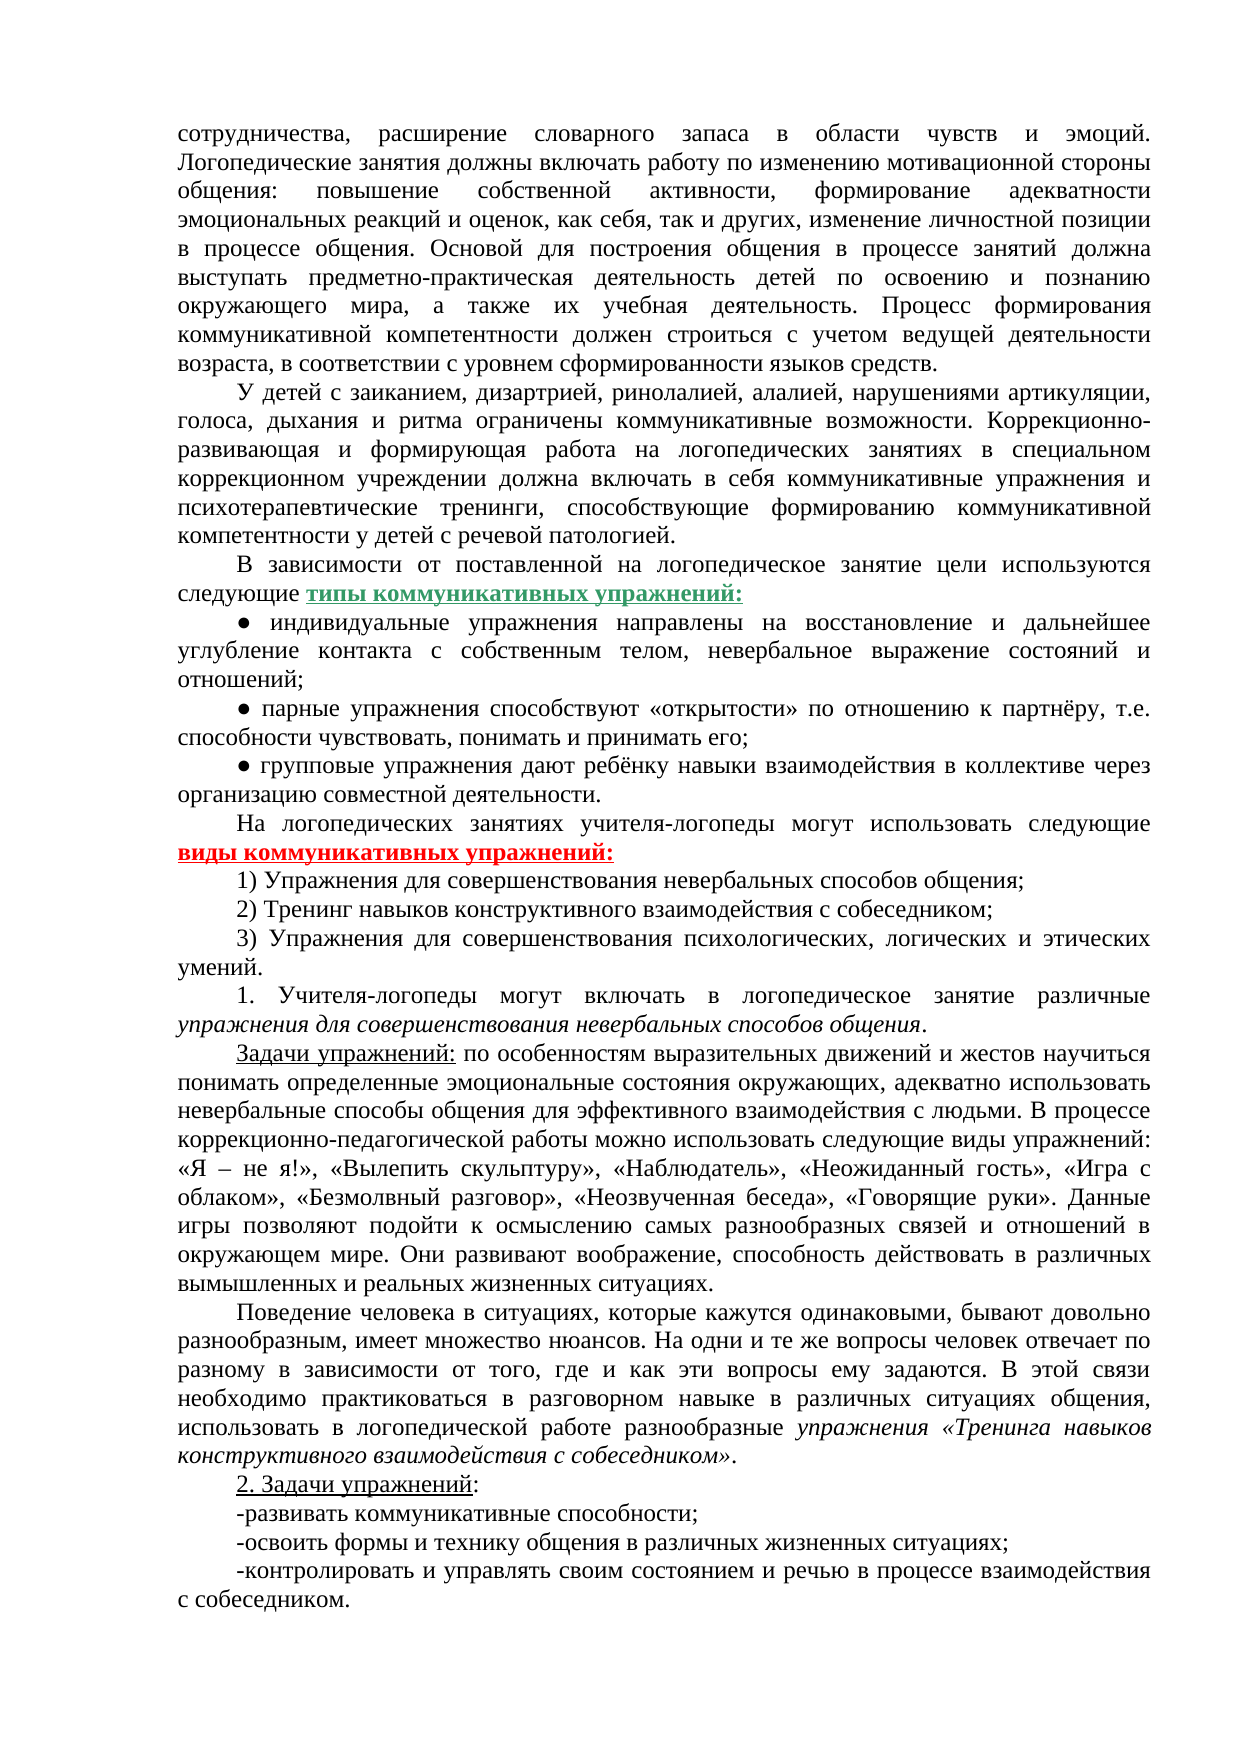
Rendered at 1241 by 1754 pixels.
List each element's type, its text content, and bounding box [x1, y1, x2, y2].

text На логопедических занятиях учителя-логопеды могут использовать следующие виды коммуникативных упражнений: [177, 808, 1152, 866]
text В зависимости от поставленной на логопедическое занятие цели используются следующие типы коммуникативных упражнений: [177, 549, 1152, 607]
text У детей с заиканием, дизартрией, ринолалией, алалией, нарушениями артикуляции, голоса, дыхания и ритма ограничены коммуникативные возможности. Коррекционно-развивающая и формирующая работа на логопедических занятиях в специальном коррекционном учреждении должна включать в себя коммуникативные упражнения и психотерапевтические тренинги, способствующие формированию коммуникативной компетентности у детей с речевой патологией. [177, 377, 1152, 549]
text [177, 118, 1152, 377]
text ● групповые упражнения дают ребёнку навыки взаимодействия в коллективе через организацию совместной деятельности. [177, 751, 1152, 808]
text 2. Задачи упражнений: [177, 1469, 1152, 1498]
text 2) Тренинг навыков конструктивного взаимодействия с собеседником; [177, 894, 1152, 923]
text Поведение человека в ситуациях, которые кажутся одинаковыми, бывают довольно разнообразным, имеет множество нюансов. На одни и те же вопросы человек отвечает по разному в зависимости от того, где и как эти вопросы ему задаются. В этой связи необходимо практиковаться в разговорном навыке в различных ситуациях общения, использовать в логопедической работе разнообразные упражнения «Тренинга навыков конструктивного взаимодействия с собеседником». [177, 1297, 1152, 1469]
text Задачи упражнений: по особенностям выразительных движений и жестов научиться понимать определенные эмоциональные состояния окружающих, адекватно использовать невербальные способы общения для эффективного взаимодействия с людьми. В процессе коррекционно-педагогической работы можно использовать следующие виды упражнений: «Я – не я!», «Вылепить скульптуру», «Наблюдатель», «Неожиданный гость», «Игра с облаком», «Безмолвный разговор», «Неозвученная беседа», «Говорящие руки». Данные игры позволяют подойти к осмыслению самых разнообразных связей и отношений в окружающем мире. Они развивают воображение, способность действовать в различных вымышленных и реальных жизненных ситуациях. [177, 1038, 1152, 1297]
text -контролировать и управлять своим состоянием и речью в процессе взаимодействия с собеседником. [177, 1556, 1152, 1613]
text 3) Упражнения для совершенствования психологических, логических и этических умений. [177, 923, 1152, 981]
text ● парные упражнения способствуют «открытости» по отношению к партнёру, т.е. способности чувствовать, понимать и принимать его; [177, 693, 1152, 751]
text -освоить формы и технику общения в различных жизненных ситуациях; [177, 1527, 1152, 1556]
text ● индивидуальные упражнения направлены на восстановление и дальнейшее углубление контакта с собственным телом, невербальное выражение состояний и отношений; [177, 607, 1152, 693]
text -развивать коммуникативные способности; [177, 1498, 1152, 1527]
text 1) Упражнения для совершенствования невербальных способов общения; [177, 866, 1152, 894]
text 1. Учителя-логопеды могут включать в логопедическое занятие различные упражнения для совершенствования невербальных способов общения. [177, 981, 1152, 1038]
